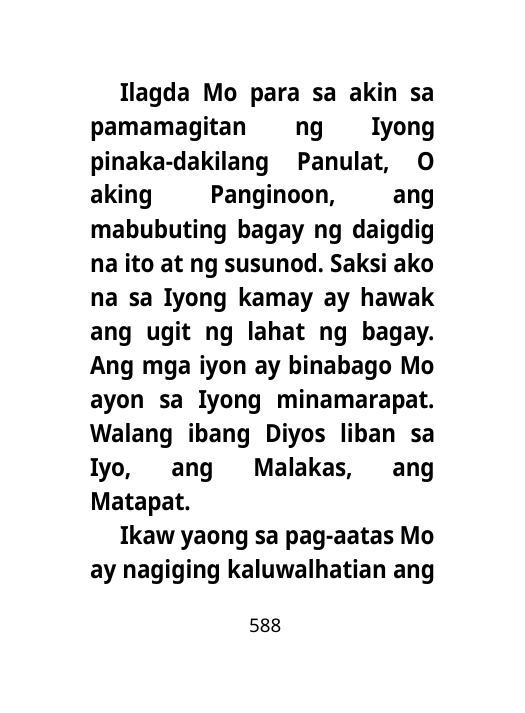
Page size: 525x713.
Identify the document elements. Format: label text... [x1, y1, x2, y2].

text Ilagda Mo para sa akin sa pamamagitan ng Iyong pinaka-dakilang Panulat, O aking Panginoon, ang mabubuting bagay ng daigdig na ito at ng susunod. Saksi ako na sa Iyong kamay ay hawak ang ugit ng lahat ng bagay. Ang mga iyon ay binabago Mo ayon sa Iyong minamarapat. Walang ibang Diyos liban sa Iyo, ang Malakas, ang Matapat. [90, 75, 435, 518]
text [90, 518, 435, 586]
